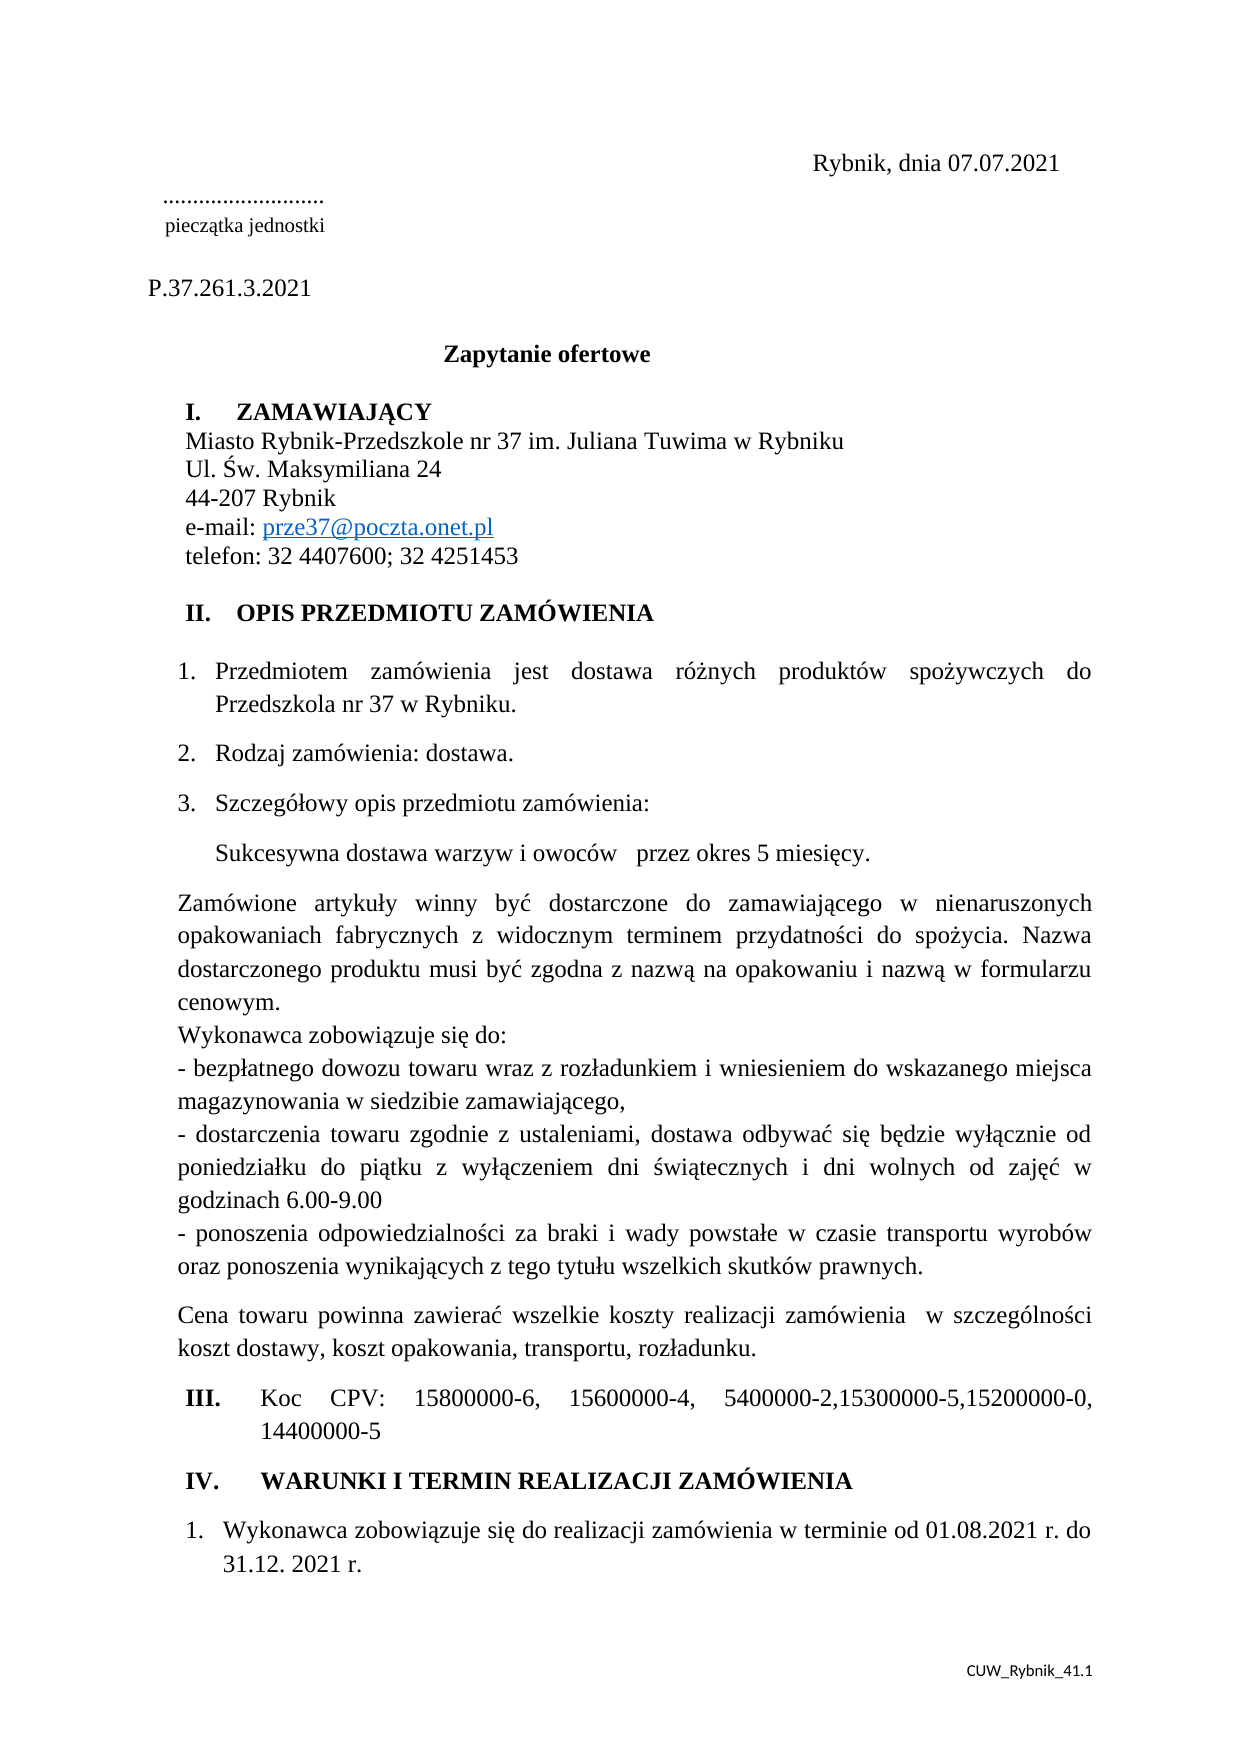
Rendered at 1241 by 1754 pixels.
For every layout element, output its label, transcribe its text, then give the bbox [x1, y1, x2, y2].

text pieczątka jednostki [160, 181, 344, 237]
list Wykonawca zobowiązuje się do: [177, 1020, 1093, 1048]
list Przedmiotem zamówienia jest dostawa różnych produktów spożywczych do Przedszkola nr 37 w Rybniku. [177, 656, 1093, 718]
list Sukcesywna dostawa warzyw i owoców przez okres 5 miesięcy. [215, 838, 1093, 867]
text e-mail: prze37@poczta.onet.pl [185, 512, 1093, 541]
text P.37.261.3.2021 [148, 273, 1093, 302]
text Ul. Św. Maksymiliana 24 [185, 454, 1093, 483]
text telefon: 32 4407600; 32 4251453 [185, 541, 1093, 569]
text 44-207 Rybnik [185, 483, 1093, 512]
list - dostarczenia towaru zgodnie z ustaleniami, dostawa odbywać się będzie wyłącznie od poniedziałku do piątku z wyłączeniem dni świątecznych i dni wolnych od zajęć w godzinach 6.00-9.00 [177, 1119, 1093, 1213]
list OPIS PRZEDMIOTU ZAMÓWIENIA [185, 598, 1093, 627]
list WARUNKI I TERMIN REALIZACJI ZAMÓWIENIA [185, 1466, 1093, 1495]
text Zapytanie ofertowe [148, 339, 1093, 368]
list Rodzaj zamówienia: dostawa. [177, 738, 1093, 767]
text Miasto Rybnik-Przedszkole nr 37 im. Juliana Tuwima w Rybniku [185, 426, 1093, 454]
list Szczegółowy opis przedmiotu zamówienia: [177, 788, 1093, 817]
text Rybnik, dnia 07.07.2021 [148, 148, 1093, 176]
list - ponoszenia odpowiedzialności za braki i wady powstałe w czasie transportu wyrobów oraz ponoszenia wynikających z tego tytułu wszelkich skutków prawnych. [177, 1218, 1093, 1279]
list - bezpłatnego dowozu towaru wraz z rozładunkiem i wniesieniem do wskazanego miejsca magazynowania w siedzibie zamawiającego, [177, 1053, 1093, 1114]
list Koc CPV: 15800000-6, 15600000-4, 5400000-2,15300000-5,15200000-0, 14400000-5 [185, 1383, 1093, 1445]
list Wykonawca zobowiązuje się do realizacji zamówienia w terminie od 01.08.2021 r. do 31.12. 2021 r. [185, 1516, 1093, 1577]
text Zamówione artykuły winny być dostarczone do zamawiającego w nienaruszonych opakowaniach fabrycznych z widocznym terminem przydatności do spożycia. Nazwa dostarczonego produktu musi być zgodna z nazwą na opakowaniu i nazwą w formularzu cenowym. [177, 888, 1093, 1015]
list ZAMAWIAJĄCY [185, 397, 1093, 426]
list Cena towaru powinna zawierać wszelkie koszty realizacji zamówienia w szczególności koszt dostawy, koszt opakowania, transportu, rozładunku. [177, 1301, 1093, 1362]
